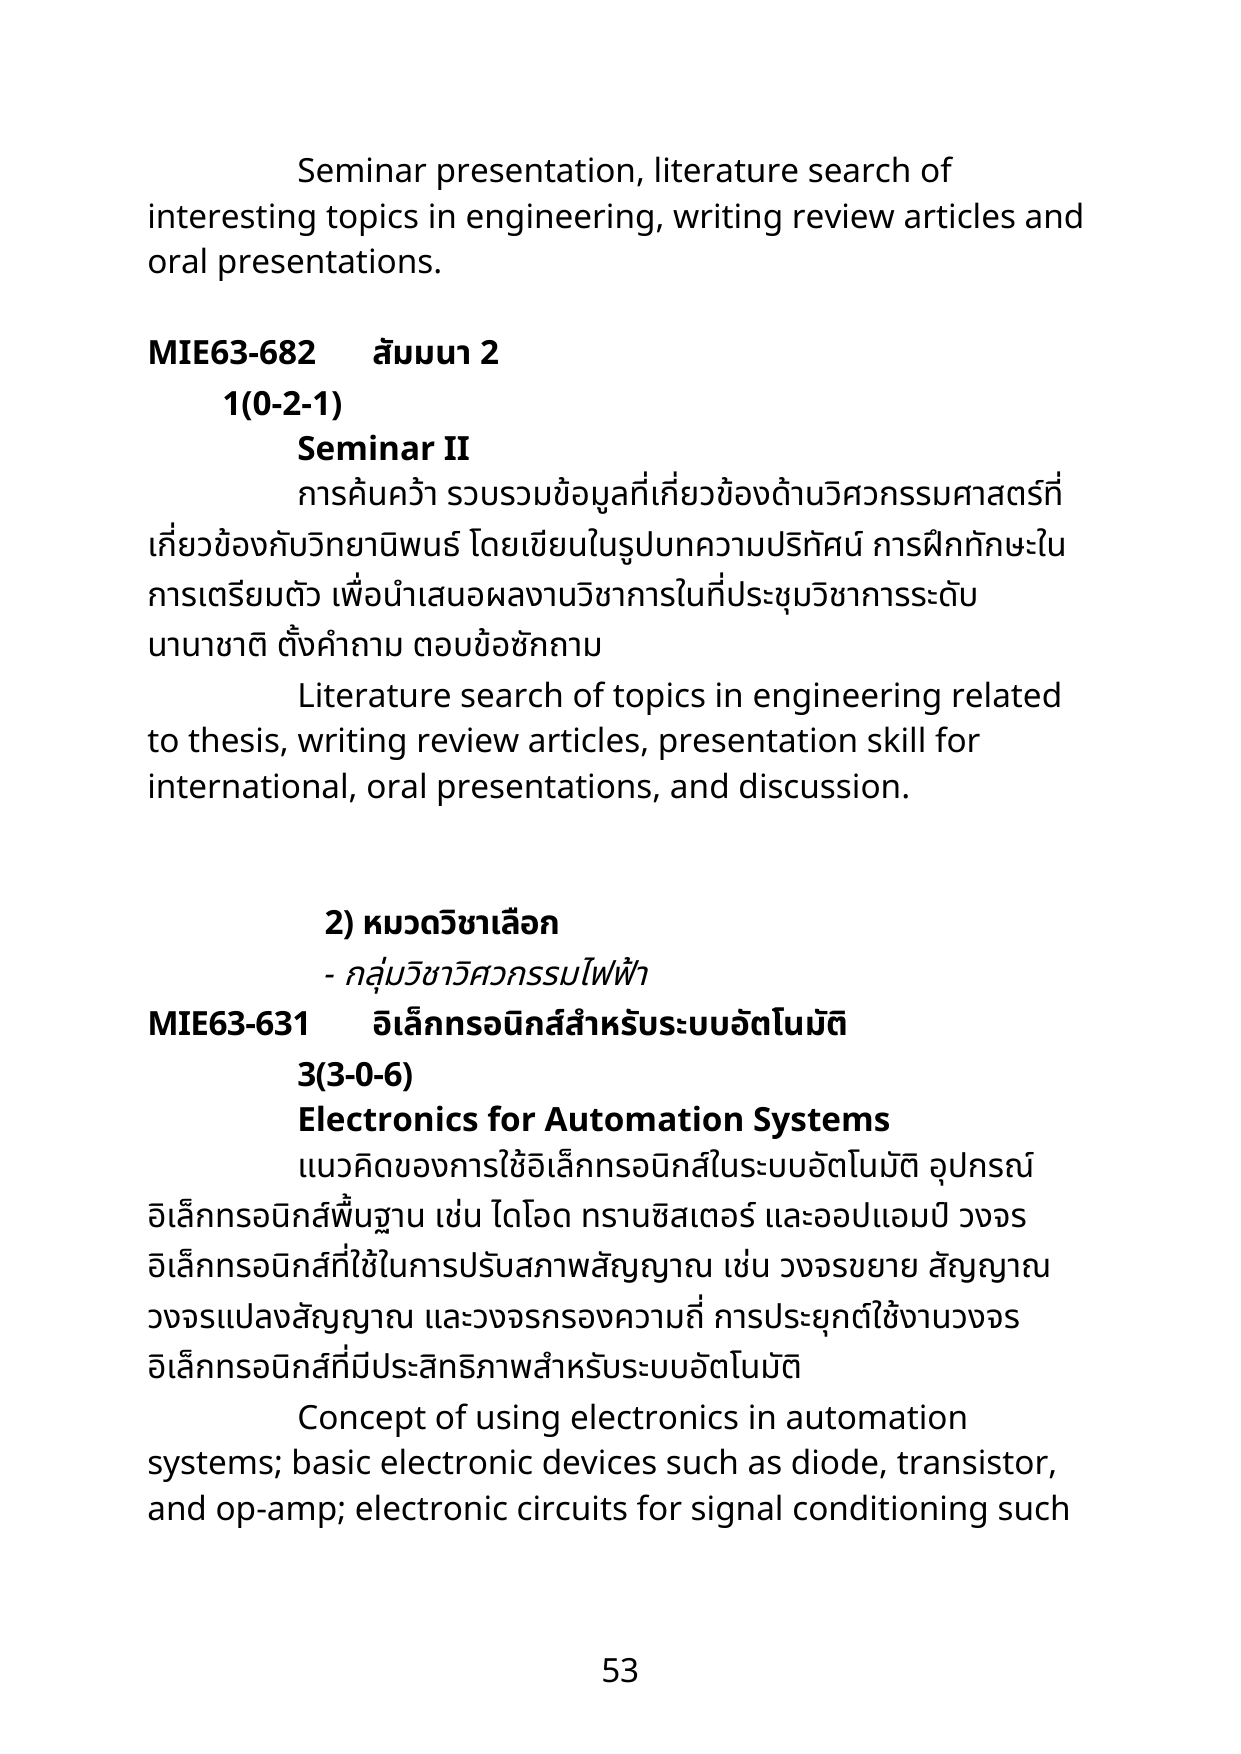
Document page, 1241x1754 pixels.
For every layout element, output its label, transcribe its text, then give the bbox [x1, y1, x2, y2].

text Seminar presentation, literature search of interesting topics in engineering, writing review articles and oral presentations. [147, 147, 1093, 283]
text Literature search of topics in engineering related to thesis, writing review articles, presentation skill for international, oral presentations, and discussion. [147, 672, 1093, 808]
text Seminar II [147, 425, 1093, 470]
text การค้นคว้า รวบรวมข้อมูลที่เกี่ยวข้องด้านวิศวกรรมศาสตร์ที่เกี่ยวข้องกับวิทยานิพนธ์ โดยเขียนในรูปบทความปริทัศน์ การฝึกทักษะในการเตรียมตัว เพื่อนำเสนอผลงานวิชาการในที่ประชุมวิชาการระดับนานาชาติ ตั้งคำถาม ตอบข้อซักถาม [147, 470, 1093, 672]
text - กลุ่มวิชาวิศวกรรมไฟฟ้า [147, 949, 1093, 1000]
list 2) หมวดวิชาเลือก [147, 899, 1093, 949]
text Electronics for Automation Systems [147, 1096, 1093, 1142]
text แนวคิดของการใช้อิเล็กทรอนิกส์ในระบบอัตโนมัติ อุปกรณ์อิเล็กทรอนิกส์พื้นฐาน เช่น ไดโอด ทรานซิสเตอร์ และออปแอมป์ วงจรอิเล็กทรอนิกส์ที่ใช้ในการปรับสภาพสัญญาณ เช่น วงจรขยาย สัญญาณ วงจรแปลงสัญญาณ และวงจรกรองความถี่ การประยุกต์ใช้งานวงจรอิเล็กทรอนิกส์ที่มีประสิทธิภาพสำหรับระบบอัตโนมัติ [147, 1142, 1093, 1394]
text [147, 1394, 1093, 1530]
text MIE63-682 สัมมนา 2 1(0-2-1) [147, 329, 1093, 425]
text MIE63-631 อิเล็กทรอนิกส์สำหรับระบบอัตโนมัติ 3(3-0-6) [147, 1000, 1093, 1096]
